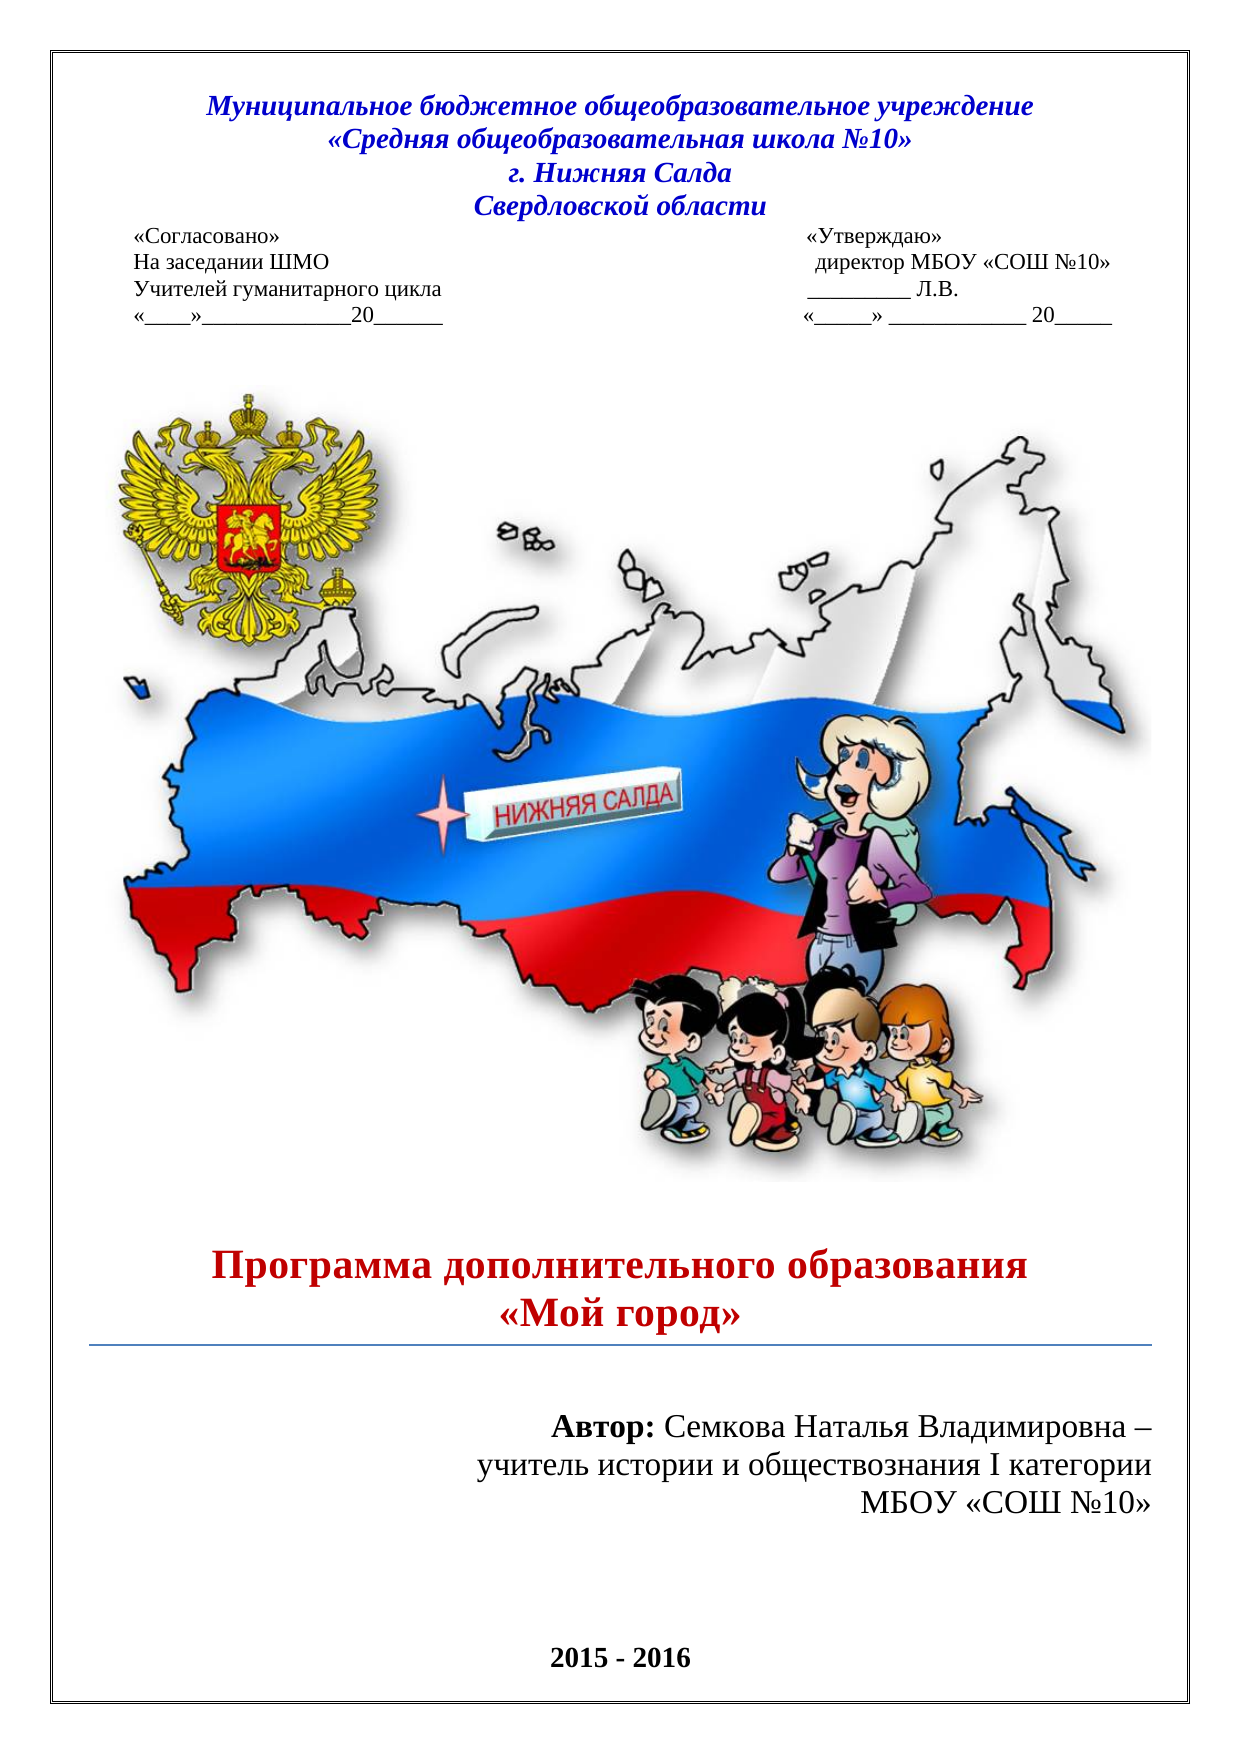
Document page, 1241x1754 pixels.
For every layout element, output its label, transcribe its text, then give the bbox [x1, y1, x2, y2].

text Муниципальное бюджетное общеобразовательное учреждение [89, 88, 1152, 121]
text г. Нижняя Салда [89, 155, 1152, 188]
text Свердловской области [89, 188, 1152, 222]
title Программа дополнительного образования [89, 1239, 1152, 1287]
text На заседании ШМО директор МБОУ «СОШ №10» Учителей гуманитарного цикла _________ Л.В. [133, 248, 1152, 301]
picture [88, 385, 1152, 1182]
text «____»_____________20______ «_____» ____________ 20_____ [133, 301, 1152, 327]
text МБОУ «СОШ №10» [89, 1482, 1152, 1521]
text «Средняя общеобразовательная школа №10» [89, 121, 1152, 155]
title «Мой город» [89, 1287, 1152, 1344]
text Автор: Семкова Наталья Владимировна – [89, 1406, 1152, 1444]
text учитель истории и обществознания I категории [89, 1444, 1152, 1482]
text «Согласовано» «Утверждаю» [133, 222, 1152, 248]
text 2015 - 2016 [89, 1641, 1152, 1674]
